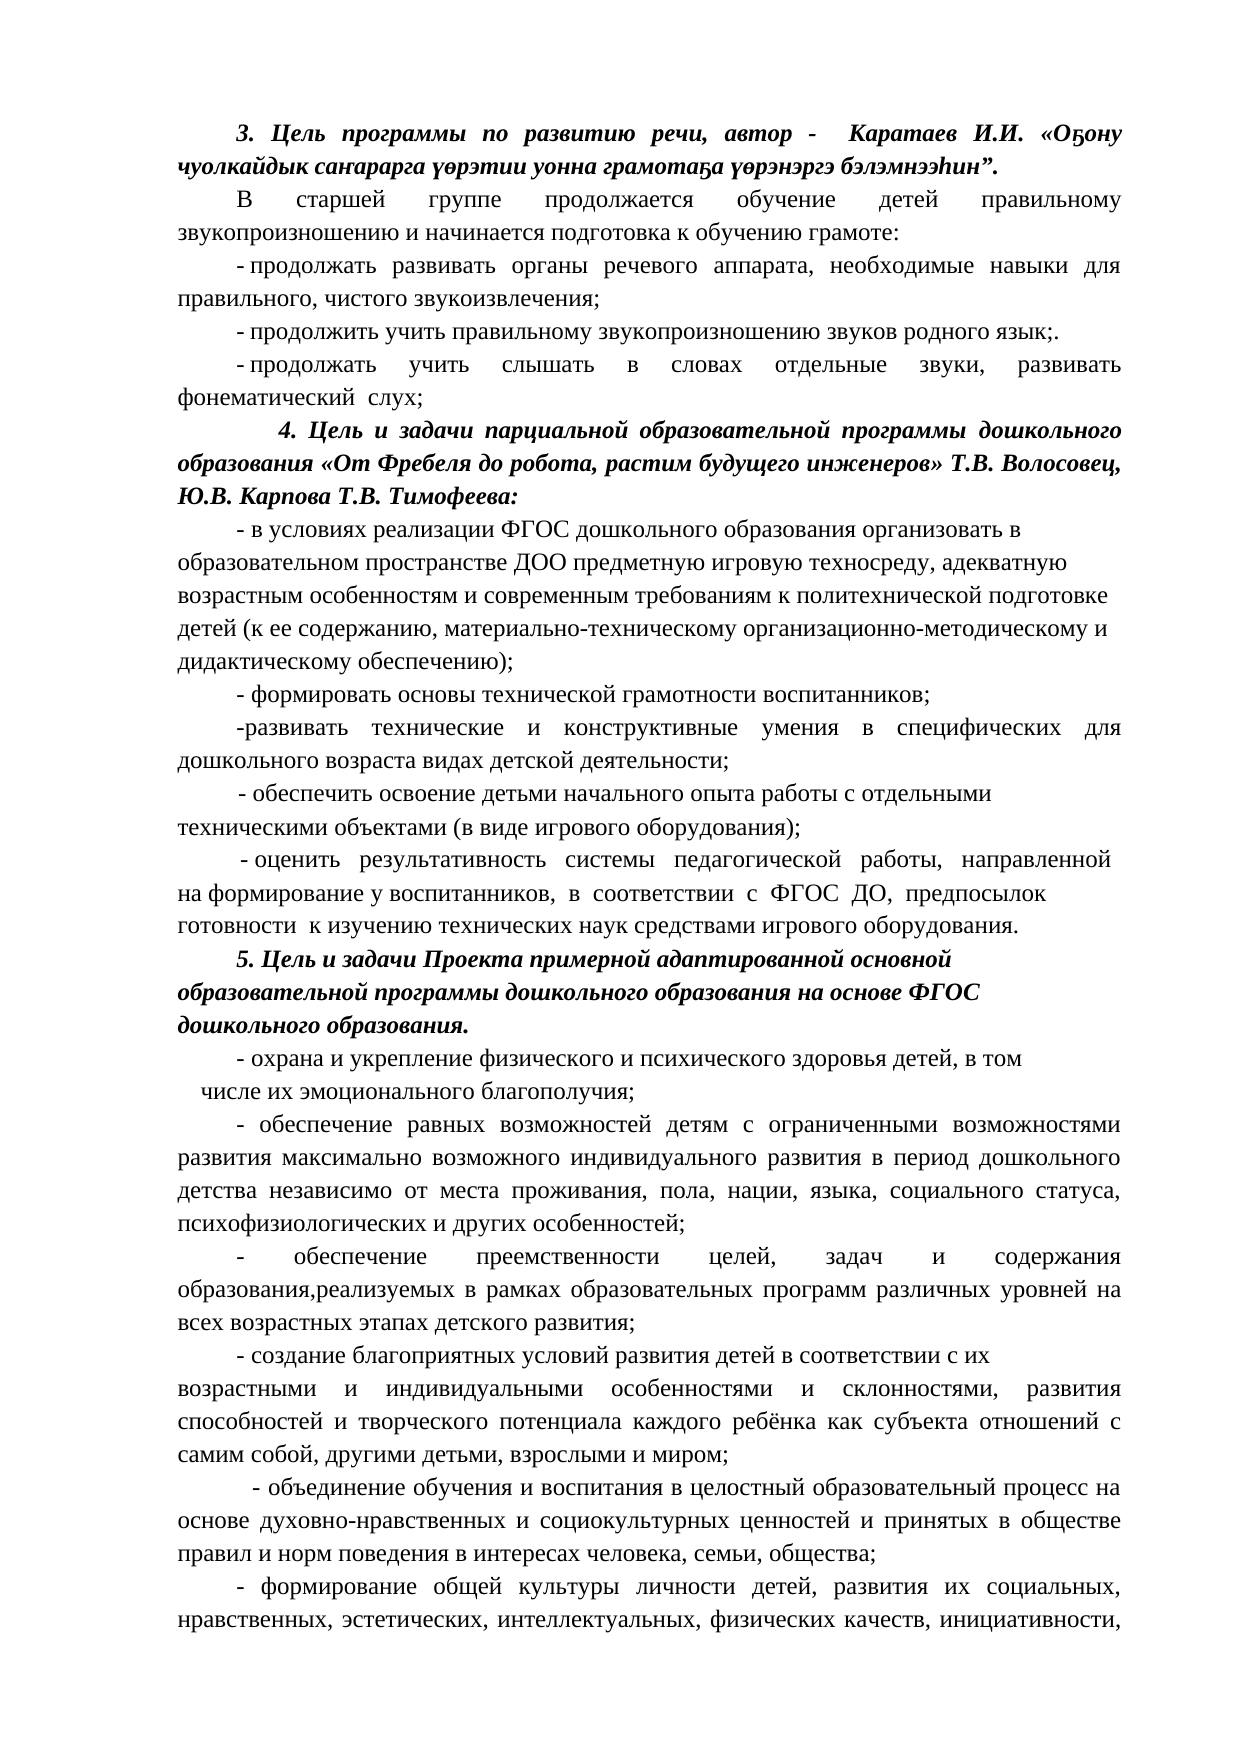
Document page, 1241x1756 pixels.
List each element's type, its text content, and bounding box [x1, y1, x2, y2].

text - обеспечение преемственности целей, задач и содержания образования,реализуемых в рамках образовательных программ различных уровней на всех возрастных этапах детского развития; [177, 1241, 1122, 1336]
text - оценить результативность системы педагогической работы, направленной на формирование у воспитанников, в соответствии с ФГОС ДО, предпосылок готовности к изучению технических наук средствами игрового оборудования. [177, 844, 1122, 939]
text дидактическому обеспечению); [177, 646, 1122, 675]
list продолжить учить правильному звукопроизношению звуков родного язык;. [177, 316, 1122, 345]
text - объединение обучения и воспитания в целостный образовательный процесс на основе духовно-нравственных и социокультурных ценностей и принятых в обществе правил и норм поведения в интересах человека, семьи, общества; [177, 1472, 1122, 1567]
text 5. Цель и задачи Проекта примерной адаптированной основной образовательной программы дошкольного образования на основе ФГОС дошкольного образования. [177, 944, 1122, 1038]
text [177, 1571, 1122, 1633]
text техническими объектами (в виде игрового оборудования); [177, 812, 1122, 840]
list продолжать учить слышать в словах отдельные звуки, развивать фонематический слух; [177, 349, 1122, 411]
text - формировать основы технической грамотности воспитанников; [177, 679, 1122, 708]
text - охрана и укрепление физического и психического здоровья детей, в том [177, 1043, 1122, 1071]
text числе их эмоционального благополучия; [200, 1076, 1122, 1104]
text - создание благоприятных условий развития детей в соответствии с их [177, 1340, 1122, 1369]
text - в условиях реализации ФГОС дошкольного образования организовать в [177, 514, 1122, 543]
text возрастным особенностям и современным требованиям к политехнической подготовке [177, 580, 1122, 609]
list продолжать развивать органы речевого аппарата, необходимые навыки для правильного, чистого звукоизвлечения; [177, 250, 1122, 312]
text 4. Цель и задачи парциальной образовательной программы дошкольного образования «От Фребеля до робота, растим будущего инженеров» Т.В. Волосовец, Ю.В. Карпова Т.В. Тимофеева: [177, 415, 1122, 510]
text - обеспечение равных возможностей детям с ограниченными возможностями развития максимально возможного индивидуального развития в период дошкольного детства независимо от места проживания, пола, нации, языка, социального статуса, психофизиологических и других особенностей; [177, 1109, 1122, 1237]
text -развивать технические и конструктивные умения в специфических для дошкольного возраста видах детской деятельности; [177, 712, 1122, 774]
text образовательном пространстве ДОО предметную игровую техносреду, адекватную [177, 547, 1122, 576]
text 3. Цель программы по развитию речи, автор - Каратаев И.И. «Оҕону чуолкайдык саҥарарга үөрэтии уонна грамотаҕа үөрэнэргэ бэлэмнээһин”. [177, 118, 1122, 180]
text детей (к ее содержанию, материально-техническому организационно-методическому и [177, 613, 1122, 642]
text - обеспечить освоение детьми начального опыта работы с отдельными [200, 778, 1122, 807]
text возрастными и индивидуальными особенностями и склонностями, развития способностей и творческого потенциала каждого ребёнка как субъекта отношений с самим собой, другими детьми, взрослыми и миром; [177, 1373, 1122, 1468]
text В старшей группе продолжается обучение детей правильному звукопроизношению и начинается подготовка к обучению грамоте: [177, 184, 1122, 246]
